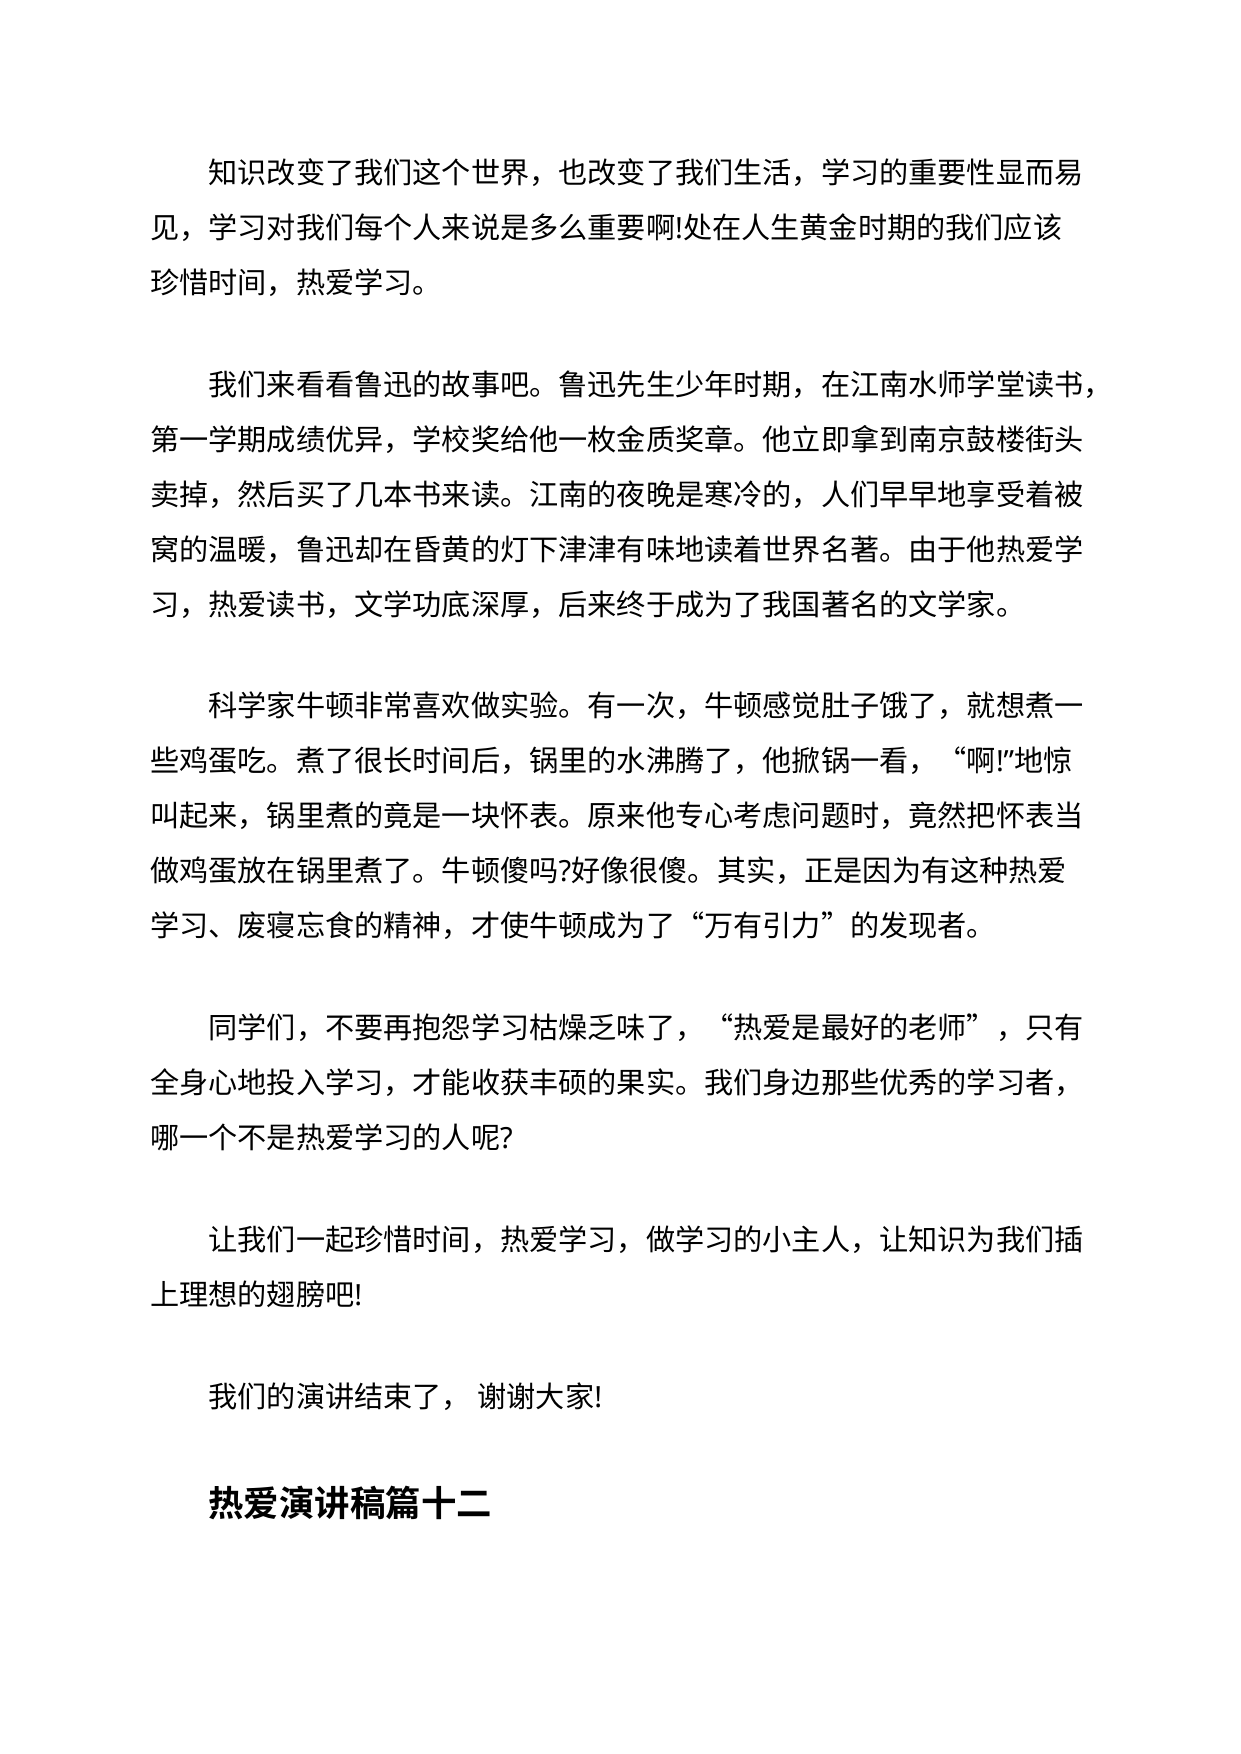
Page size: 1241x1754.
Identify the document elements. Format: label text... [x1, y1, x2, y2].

text 我们来看看鲁迅的故事吧。鲁迅先生少年时期，在江南水师学堂读书，第一学期成绩优异，学校奖给他一枚金质奖章。他立即拿到南京鼓楼街头卖掉，然后买了几本书来读。江南的夜晚是寒冷的，人们早早地享受着被窝的温暖，鲁迅却在昏黄的灯下津津有味地读着世界名著。由于他热爱学习，热爱读书，文学功底深厚，后来终于成为了我国著名的文学家。 [150, 362, 1090, 623]
text 我们的演讲结束了， 谢谢大家! [150, 1373, 1090, 1416]
text 知识改变了我们这个世界，也改变了我们生活，学习的重要性显而易见，学习对我们每个人来说是多么重要啊!处在人生黄金时期的我们应该珍惜时间，热爱学习。 [150, 150, 1090, 302]
text 让我们一起珍惜时间，热爱学习，做学习的小主人，让知识为我们插上理想的翅膀吧! [150, 1216, 1090, 1314]
text 同学们，不要再抱怨学习枯燥乏味了，“热爱是最好的老师”，只有全身心地投入学习，才能收获丰硕的果实。我们身边那些优秀的学习者，哪一个不是热爱学习的人呢? [150, 1004, 1090, 1157]
text 科学家牛顿非常喜欢做实验。有一次，牛顿感觉肚子饿了，就想煮一些鸡蛋吃。煮了很长时间后，锅里的水沸腾了，他掀锅一看，“啊!”地惊叫起来，锅里煮的竟是一块怀表。原来他专心考虑问题时，竟然把怀表当做鸡蛋放在锅里煮了。牛顿傻吗?好像很傻。其实，正是因为有这种热爱学习、废寝忘食的精神，才使牛顿成为了“万有引力”的发现者。 [150, 683, 1090, 945]
text 热爱演讲稿篇十二 [150, 1475, 1090, 1526]
